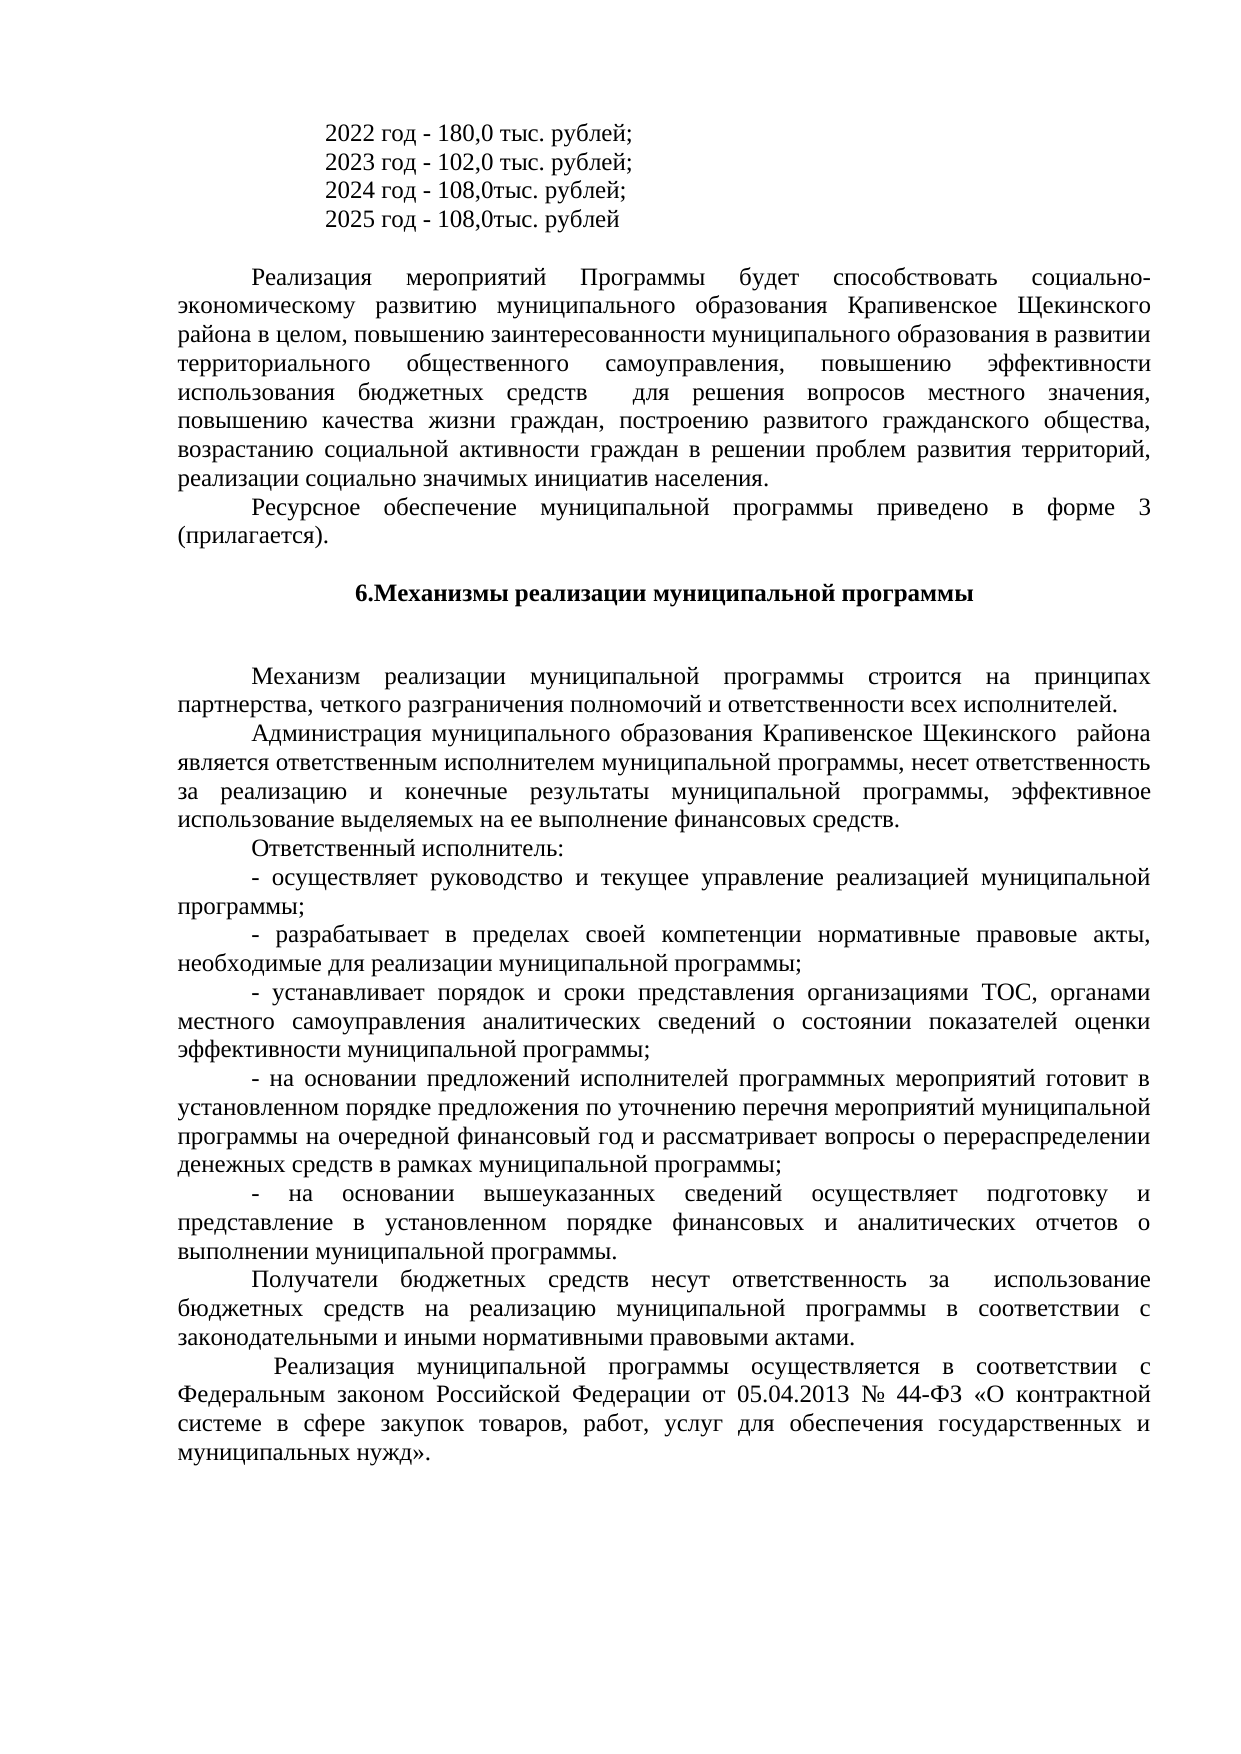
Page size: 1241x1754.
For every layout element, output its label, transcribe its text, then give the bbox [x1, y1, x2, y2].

text 2022 год - 180,0 тыс. рублей; [177, 118, 1152, 147]
text Реализация мероприятий Программы будет способствовать социально-экономическому развитию муниципального образования Крапивенское Щекинского района в целом, повышению заинтересованности муниципального образования в развитии территориального общественного самоуправления, повышению эффективности использования бюджетных средств для решения вопросов местного значения, повышению качества жизни граждан, построению развитого гражданского общества, возрастанию социальной активности граждан в решении проблем развития территорий, реализации социально значимых инициатив населения. [177, 262, 1152, 492]
text 2025 год - 108,0тыс. рублей [177, 204, 1152, 233]
text Ответственный исполнитель: [177, 833, 1152, 862]
text - на основании предложений исполнителей программных мероприятий готовит в установленном порядке предложения по уточнению перечня мероприятий муниципальной программы на очередной финансовый год и рассматривает вопросы о перераспределении денежных средств в рамках муниципальной программы; [177, 1063, 1152, 1178]
text - устанавливает порядок и сроки представления организациями ТОС, органами местного самоуправления аналитических сведений о состоянии показателей оценки эффективности муниципальной программы; [177, 977, 1152, 1063]
text Ресурсное обеспечение муниципальной программы приведено в форме 3 (прилагается). [177, 492, 1152, 549]
text - осуществляет руководство и текущее управление реализацией муниципальной программы; [177, 862, 1152, 919]
text Реализация муниципальной программы осуществляется в соответствии с Федеральным законом Российской Федерации от 05.04.2013 № 44-ФЗ «О контрактной системе в сфере закупок товаров, работ, услуг для обеспечения государственных и муниципальных нужд». [177, 1351, 1152, 1466]
text Механизм реализации муниципальной программы строится на принципах партнерства, четкого разграничения полномочий и ответственности всех исполнителей. [177, 661, 1152, 718]
text 6.Механизмы реализации муниципальной программы [177, 578, 1152, 607]
text Администрация муниципального образования Крапивенское Щекинского района является ответственным исполнителем муниципальной программы, несет ответственность за реализацию и конечные результаты муниципальной программы, эффективное использование выделяемых на ее выполнение финансовых средств. [177, 718, 1152, 833]
text Получатели бюджетных средств несут ответственность за использование бюджетных средств на реализацию муниципальной программы в соответствии с законодательными и иными нормативными правовыми актами. [177, 1264, 1152, 1351]
text - разрабатывает в пределах своей компетенции нормативные правовые акты, необходимые для реализации муниципальной программы; [177, 919, 1152, 977]
text 2024 год - 108,0тыс. рублей; [177, 176, 1152, 204]
text - на основании вышеуказанных сведений осуществляет подготовку и представление в установленном порядке финансовых и аналитических отчетов о выполнении муниципальной программы. [177, 1178, 1152, 1264]
text 2023 год - 102,0 тыс. рублей; [177, 147, 1152, 176]
